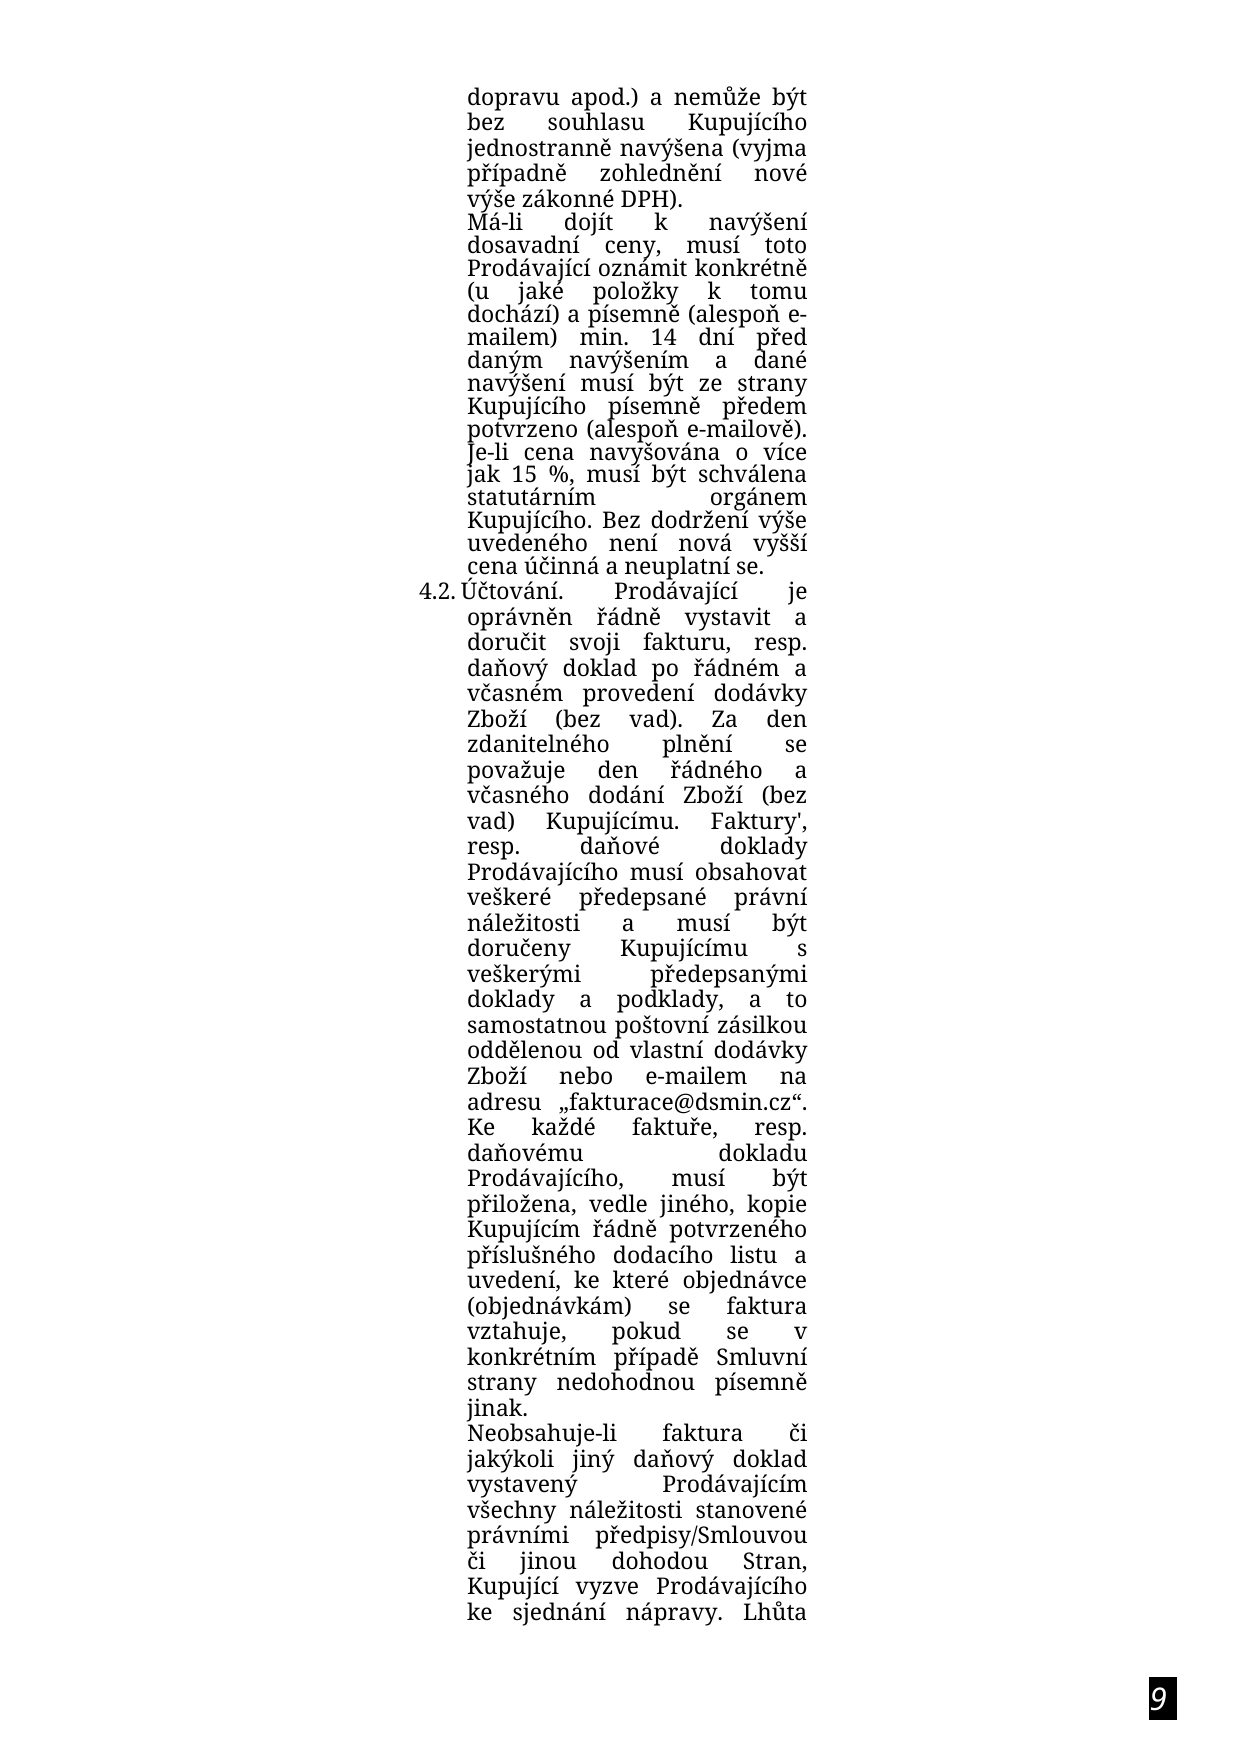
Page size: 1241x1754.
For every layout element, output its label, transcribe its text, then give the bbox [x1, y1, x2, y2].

text Má-li dojít k navýšení dosavadní ceny, musí toto Prodávající oznámit konkrétně (u jaké položky k tomu dochází) a písemně (alespoň e-mailem) min. 14 dní před daným navýšením a dané navýšení musí být ze strany Kupujícího písemně předem potvrzeno (alespoň e-mailově). Je-li cena navyšována o více jak 15 %, musí být schválena statutárním orgánem Kupujícího. Bez dodržení výše uvedeného není nová vyšší cena účinná a neuplatní se. [467, 212, 808, 579]
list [419, 85, 808, 212]
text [467, 1421, 808, 1625]
list Účtování. Prodávající je oprávněn řádně vystavit a doručit svoji fakturu, resp. daňový doklad po řádném a včasném provedení dodávky Zboží (bez vad). Za den zdanitelného plnění se považuje den řádného a včasného dodání Zboží (bez vad) Kupujícímu. Faktury', resp. daňové doklady Prodávajícího musí obsahovat veškeré předepsané právní náležitosti a musí být doručeny Kupujícímu s veškerými předepsanými doklady a podklady, a to samostatnou poštovní zásilkou oddělenou od vlastní dodávky Zboží nebo e-mailem na adresu „fakturace@dsmin.cz“. Ke každé faktuře, resp. daňovému dokladu Prodávajícího, musí být přiložena, vedle jiného, kopie Kupujícím řádně potvrzeného příslušného dodacího listu a uvedení, ke které objednávce (objednávkám) se faktura vztahuje, pokud se v konkrétním případě Smluvní strany nedohodnou písemně jinak. [419, 579, 808, 1421]
